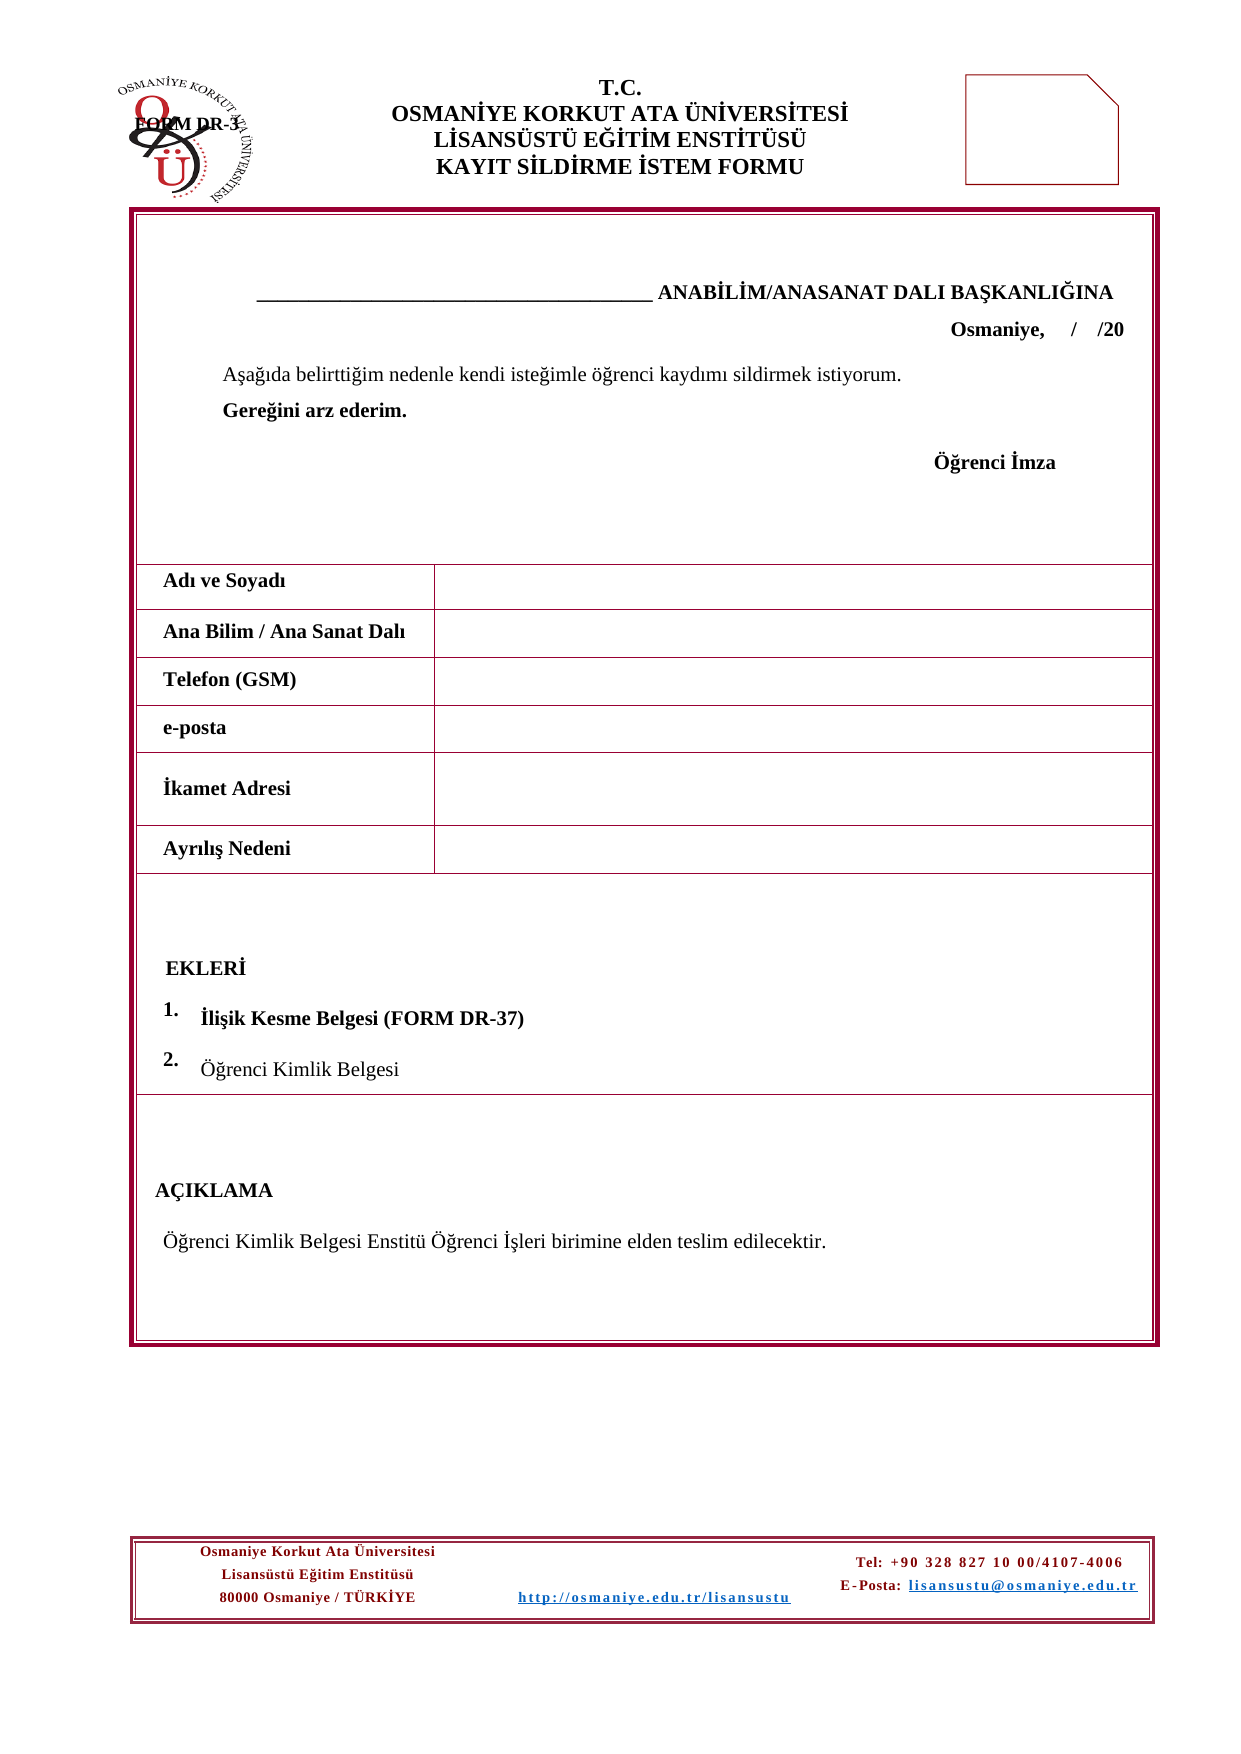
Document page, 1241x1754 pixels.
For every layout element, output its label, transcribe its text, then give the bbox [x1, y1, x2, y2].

table_cell e-posta [137, 706, 434, 752]
table_cell İkamet Adresi [137, 753, 434, 825]
table_cell [435, 826, 1152, 873]
table_cell Adı ve Soyadı [137, 565, 434, 609]
table_cell [435, 610, 1152, 657]
table_cell [435, 658, 1152, 704]
table_cell [435, 565, 1152, 609]
table_cell Ana Bilim / Ana Sanat Dalı [137, 610, 434, 657]
table_cell [435, 706, 1152, 752]
picture [118, 76, 253, 203]
table_cell EKLERİ İlişik Kesme Belgesi (FORM DR-37) Öğrenci Kimlik Belgesi [137, 874, 1152, 1094]
table_cell Telefon (GSM) [137, 658, 434, 704]
table_cell [435, 753, 1152, 825]
table_cell Ayrılış Nedeni [137, 826, 434, 873]
table_cell AÇIKLAMA Öğrenci Kimlik Belgesi Enstitü Öğrenci İşleri birimine elden teslim edilecektir. [137, 1095, 1152, 1339]
table_header ______________________________________ ANABİLİM/ANASANAT DALI BAŞKANLIĞINA Osmaniye, / /20 Aşağıda belirttiğim nedenle kendi isteğimle öğrenci kaydımı sildirmek istiyorum. Gereğini arz ederim. Öğrenci İmza [137, 215, 1152, 564]
